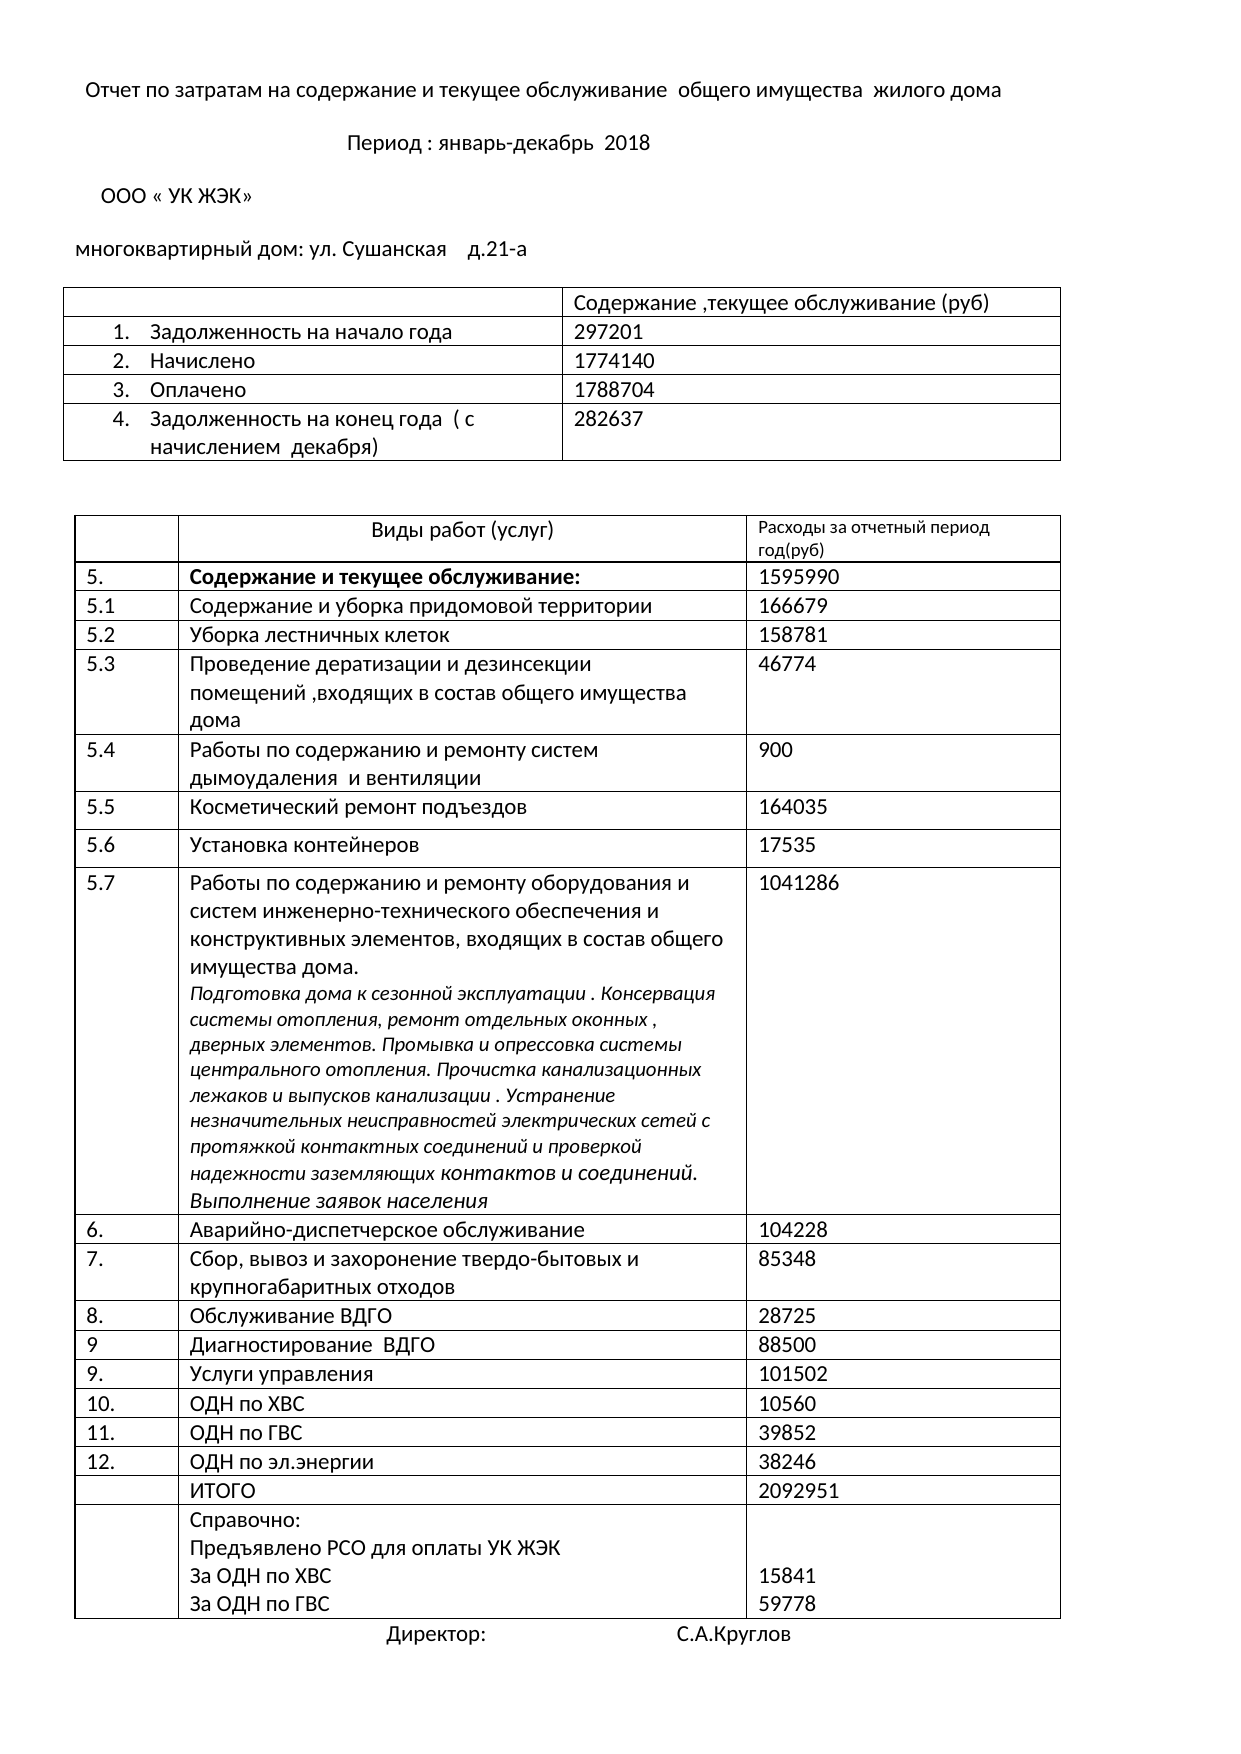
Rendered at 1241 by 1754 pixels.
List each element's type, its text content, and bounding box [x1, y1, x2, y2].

table_cell Аварийно-диспетчерское обслуживание [179, 1215, 746, 1243]
table_cell 8. [76, 1301, 178, 1329]
table_cell 7. [76, 1244, 178, 1300]
table_cell 9. [76, 1360, 178, 1388]
table_cell Начислено [64, 346, 562, 374]
table_header [76, 516, 178, 561]
table_cell 46774 [747, 650, 1060, 734]
table_cell Уборка лестничных клеток [179, 621, 746, 648]
table_header Расходы за отчетный период год(руб) [747, 516, 1060, 561]
table_cell 166679 [747, 591, 1060, 619]
table_cell 38246 [747, 1447, 1060, 1475]
table_cell Содержание и текущее обслуживание: [179, 563, 746, 590]
table_cell 39852 [747, 1418, 1060, 1446]
table_cell 85348 [747, 1244, 1060, 1300]
table_cell Диагностирование ВДГО [179, 1331, 746, 1358]
table_cell Работы по содержанию и ремонту оборудования и систем инженерно-технического обеспечения и конструктивных элементов, входящих в состав общего имущества дома. Подготовка дома к сезонной эксплуатации . Консервация системы отопления, ремонт отдельных оконных , дверных элементов. Промывка и опрессовка системы центрального отопления. Прочистка канализационных лежаков и выпусков канализации . Устранение незначительных неисправностей электрических сетей с протяжкой контактных соединений и проверкой надежности заземляющих контактов и соединений. Выполнение заявок населения [179, 868, 746, 1214]
table_cell Справочно: Предъявлено РСО для оплаты УК ЖЭК За ОДН по ХВС За ОДН по ГВС [179, 1505, 746, 1618]
table_cell [76, 1505, 178, 1618]
table_cell 5.5 [76, 792, 178, 829]
table_cell Установка контейнеров [179, 830, 746, 867]
table_cell [76, 1476, 178, 1504]
table_cell 1788704 [563, 375, 1060, 403]
table_cell 28725 [747, 1301, 1060, 1329]
table_cell 1595990 [747, 563, 1060, 590]
table_cell 158781 [747, 621, 1060, 648]
text Директор: С.А.Круглов [75, 1619, 1165, 1647]
table_cell 900 [747, 735, 1060, 791]
table_cell 9 [76, 1331, 178, 1358]
table_header [64, 288, 562, 316]
table_cell 164035 [747, 792, 1060, 829]
table_header Виды работ (услуг) [179, 516, 746, 561]
text ООО « УК ЖЭК» [75, 181, 1165, 209]
table_cell ИТОГО [179, 1476, 746, 1504]
table_cell Оплачено [64, 375, 562, 403]
table_cell 282637 [563, 404, 1060, 460]
table_cell 104228 [747, 1215, 1060, 1243]
table_cell 5.1 [76, 591, 178, 619]
table_cell 5.7 [76, 868, 178, 1214]
text Период : январь-декабрь 2018 [75, 128, 1165, 156]
table_cell 5.4 [76, 735, 178, 791]
table_cell 10560 [747, 1389, 1060, 1417]
table_cell Содержание и уборка придомовой территории [179, 591, 746, 619]
table_cell 1041286 [747, 868, 1060, 1214]
table_cell 5.2 [76, 621, 178, 648]
table_cell Услуги управления [179, 1360, 746, 1388]
table_cell 6. [76, 1215, 178, 1243]
table_cell Задолженность на начало года [64, 317, 562, 345]
text многоквартирный дом: ул. Сушанская д.21-а [75, 234, 1165, 262]
table_cell 5.6 [76, 830, 178, 867]
table_cell ОДН по ГВС [179, 1418, 746, 1446]
table_cell Обслуживание ВДГО [179, 1301, 746, 1329]
table_cell 15841 59778 [747, 1505, 1060, 1618]
text Отчет по затратам на содержание и текущее обслуживание общего имущества жилого дома [75, 75, 1165, 103]
table_cell 1774140 [563, 346, 1060, 374]
table_cell 5.3 [76, 650, 178, 734]
table_cell Сбор, вывоз и захоронение твердо-бытовых и крупногабаритных отходов [179, 1244, 746, 1300]
table_cell 10. [76, 1389, 178, 1417]
table_cell 297201 [563, 317, 1060, 345]
table_cell 17535 [747, 830, 1060, 867]
table_cell Задолженность на конец года ( с начислением декабря) [64, 404, 562, 460]
table_cell 101502 [747, 1360, 1060, 1388]
table_cell 2092951 [747, 1476, 1060, 1504]
table_cell 12. [76, 1447, 178, 1475]
table_cell 88500 [747, 1331, 1060, 1358]
table_header Содержание ,текущее обслуживание (руб) [563, 288, 1060, 316]
table_cell Проведение дератизации и дезинсекции помещений ,входящих в состав общего имущества дома [179, 650, 746, 734]
table_cell ОДН по эл.энергии [179, 1447, 746, 1475]
table_cell Косметический ремонт подъездов [179, 792, 746, 829]
table_cell 11. [76, 1418, 178, 1446]
table_cell Работы по содержанию и ремонту систем дымоудаления и вентиляции [179, 735, 746, 791]
table_cell 5. [76, 563, 178, 590]
table_cell ОДН по ХВС [179, 1389, 746, 1417]
